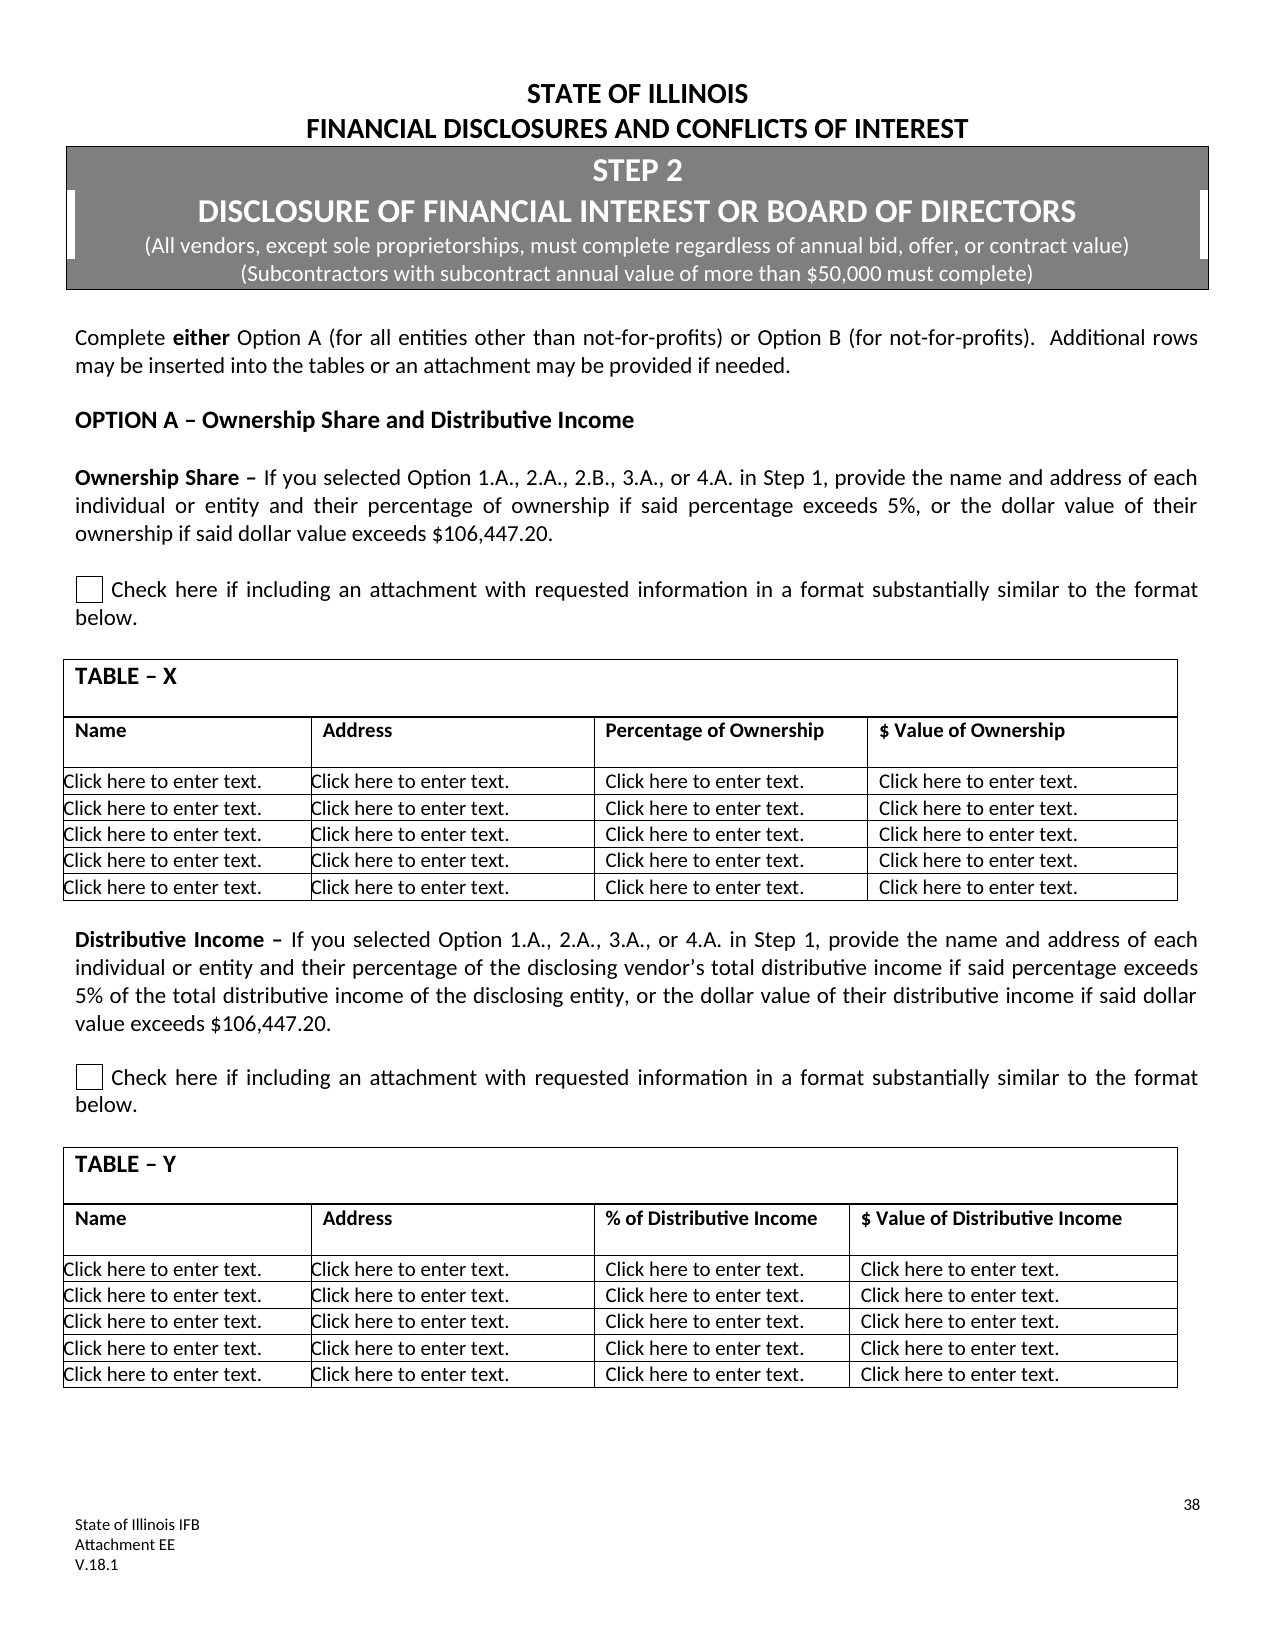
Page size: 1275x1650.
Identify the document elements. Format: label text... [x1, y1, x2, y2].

text STEP 2 [67, 147, 1208, 190]
table_header $ Value of Distributive Income [850, 1205, 1177, 1255]
text Check here if including an attachment with requested information in a format substantially similar to the format below. [75, 1063, 1200, 1119]
text OPTION A – Ownership Share and Distributive Income [75, 404, 1200, 435]
table_header Name [64, 718, 311, 767]
table_header Name [64, 1205, 311, 1255]
text DISCLOSURE OF FINANCIAL INTEREST OR BOARD OF DIRECTORS [75, 190, 1200, 231]
table_header Address [312, 1205, 594, 1255]
text Ownership Share – If you selected Option 1.A., 2.A., 2.B., 3.A., or 4.A. in Step 1, provide the name and address of each individual or entity and their percentage of ownership if said percentage exceeds 5%, or the dollar value of their ownership if said dollar value exceeds $106,447.20. [75, 463, 1200, 547]
text Distributive Income – If you selected Option 1.A., 2.A., 3.A., or 4.A. in Step 1, provide the name and address of each individual or entity and their percentage of the disclosing vendor’s total distributive income if said percentage exceeds 5% of the total distributive income of the disclosing entity, or the dollar value of their distributive income if said dollar value exceeds $106,447.20. [75, 926, 1200, 1038]
table_header TABLE – Y [64, 1148, 1177, 1203]
table_header TABLE – X [64, 660, 1177, 716]
text Complete either Option A (for all entities other than not-for-profits) or Option B (for not-for-profits). Additional rows may be inserted into the tables or an attachment may be provided if needed. [75, 323, 1200, 379]
table_header % of Distributive Income [595, 1205, 849, 1255]
text (All vendors, except sole proprietorships, must complete regardless of annual bid, offer, or contract value) [75, 231, 1200, 256]
table_header Address [312, 718, 594, 767]
text (Subcontractors with subcontract annual value of more than $50,000 must complete) [67, 256, 1208, 289]
table_header Percentage of Ownership [595, 718, 867, 767]
text Check here if including an attachment with requested information in a format substantially similar to the format below. [75, 575, 1200, 631]
table_header $ Value of Ownership [868, 718, 1177, 767]
